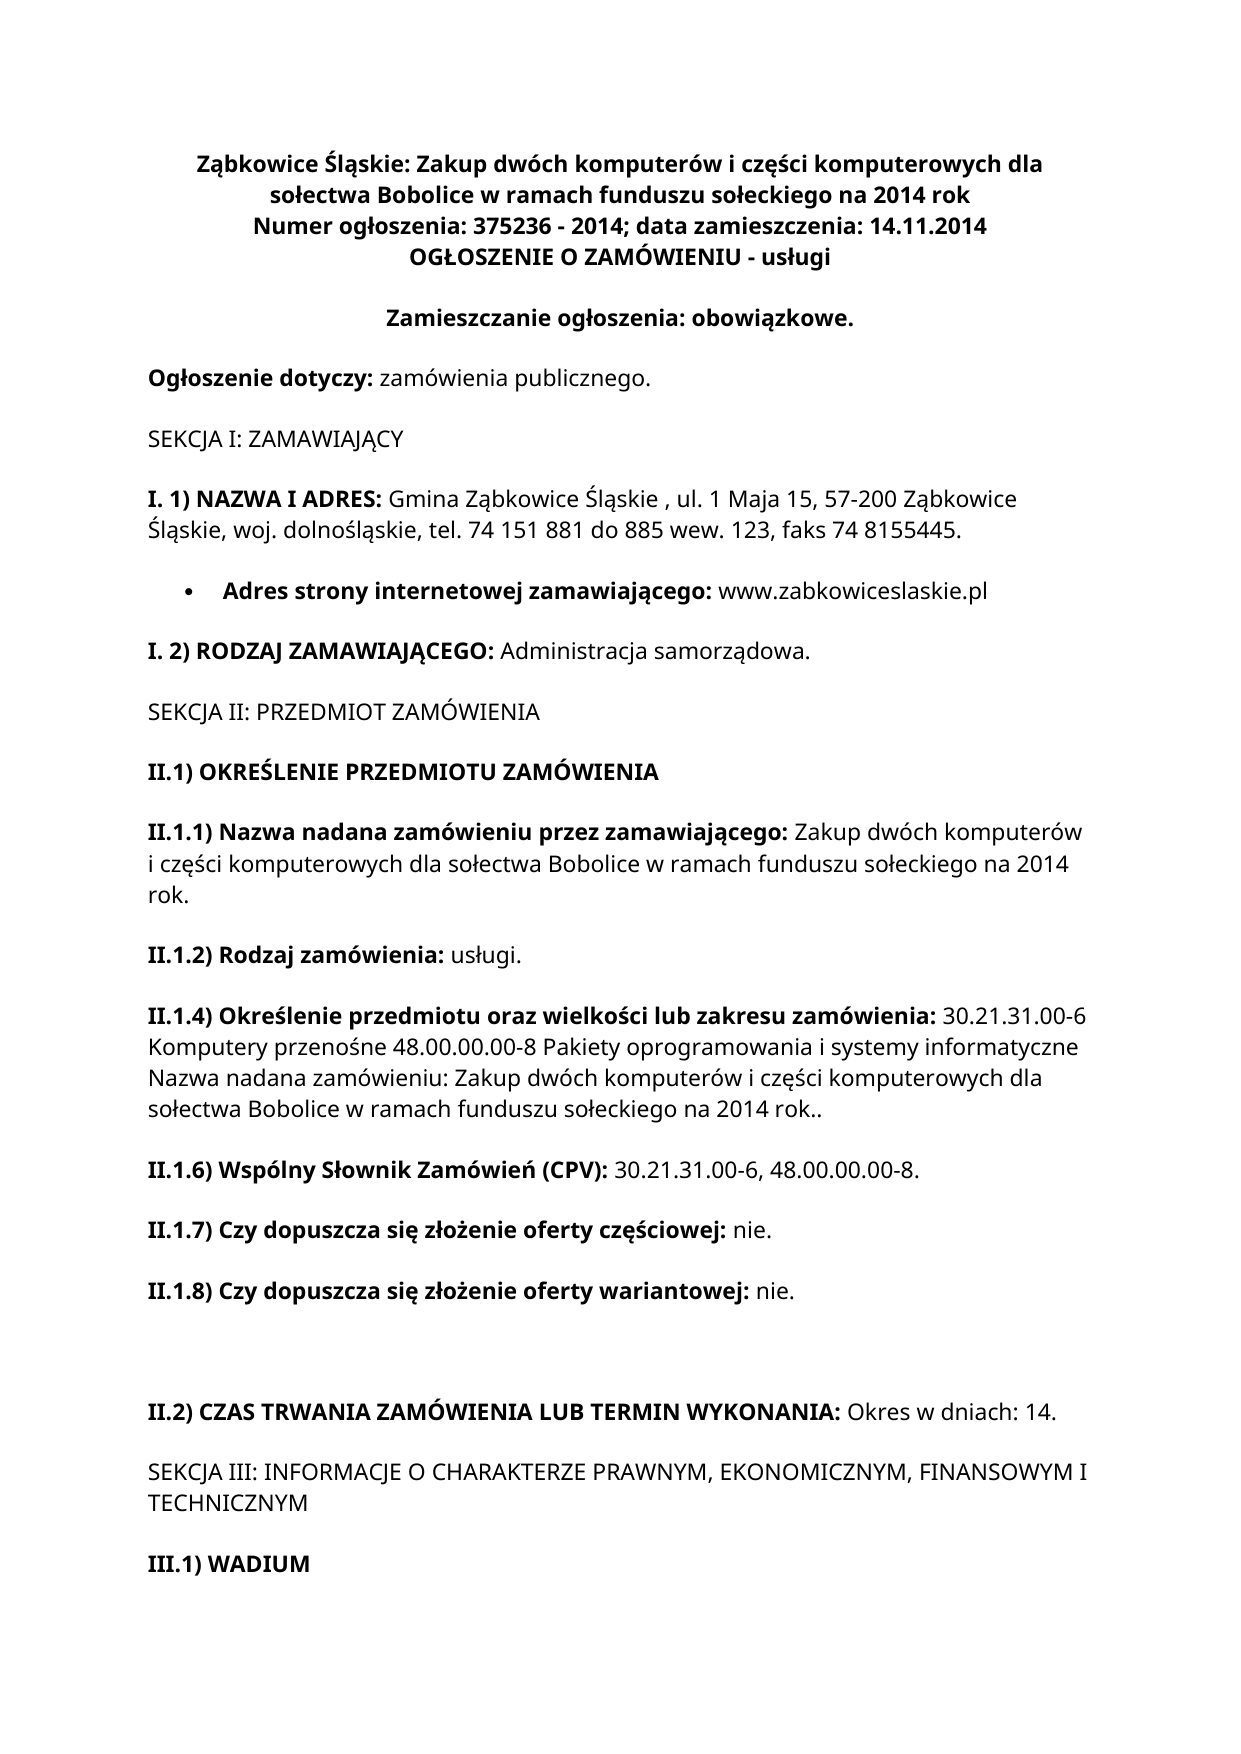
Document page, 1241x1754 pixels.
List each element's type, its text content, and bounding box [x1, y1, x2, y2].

text SEKCJA II: PRZEDMIOT ZAMÓWIENIA [148, 696, 1093, 727]
text II.1.1) Nazwa nadana zamówieniu przez zamawiającego: Zakup dwóch komputerów i części komputerowych dla sołectwa Bobolice w ramach funduszu sołeckiego na 2014 rok. [148, 816, 1093, 910]
text Zamieszczanie ogłoszenia: obowiązkowe. [148, 302, 1093, 333]
text I. 2) RODZAJ ZAMAWIAJĄCEGO: Administracja samorządowa. [148, 635, 1093, 666]
text II.1.8) Czy dopuszcza się złożenie oferty wariantowej: nie. [148, 1275, 1093, 1306]
text Ząbkowice Śląskie: Zakup dwóch komputerów i części komputerowych dla sołectwa Bobolice w ramach funduszu sołeckiego na 2014 rok Numer ogłoszenia: 375236 - 2014; data zamieszczenia: 14.11.2014 OGŁOSZENIE O ZAMÓWIENIU - usługi [148, 148, 1093, 273]
text II.2) CZAS TRWANIA ZAMÓWIENIA LUB TERMIN WYKONANIA: Okres w dniach: 14. [148, 1396, 1093, 1427]
text II.1.4) Określenie przedmiotu oraz wielkości lub zakresu zamówienia: 30.21.31.00-6 Komputery przenośne 48.00.00.00-8 Pakiety oprogramowania i systemy informatyczne Nazwa nadana zamówieniu: Zakup dwóch komputerów i części komputerowych dla sołectwa Bobolice w ramach funduszu sołeckiego na 2014 rok.. [148, 1000, 1093, 1125]
text II.1.6) Wspólny Słownik Zamówień (CPV): 30.21.31.00-6, 48.00.00.00-8. [148, 1154, 1093, 1185]
text Ogłoszenie dotyczy: zamówienia publicznego. [148, 362, 1093, 393]
text SEKCJA III: INFORMACJE O CHARAKTERZE PRAWNYM, EKONOMICZNYM, FINANSOWYM I TECHNICZNYM [148, 1456, 1093, 1518]
text II.1) OKREŚLENIE PRZEDMIOTU ZAMÓWIENIA [148, 756, 1093, 787]
text I. 1) NAZWA I ADRES: Gmina Ząbkowice Śląskie , ul. 1 Maja 15, 57-200 Ząbkowice Śląskie, woj. dolnośląskie, tel. 74 151 881 do 885 wew. 123, faks 74 8155445. [148, 483, 1093, 546]
text II.1.2) Rodzaj zamówienia: usługi. [148, 939, 1093, 971]
text SEKCJA I: ZAMAWIAJĄCY [148, 423, 1093, 454]
text II.1.7) Czy dopuszcza się złożenie oferty częściowej: nie. [148, 1214, 1093, 1246]
list Adres strony internetowej zamawiającego: www.zabkowiceslaskie.pl [185, 575, 1093, 606]
text III.1) WADIUM [148, 1548, 1093, 1579]
